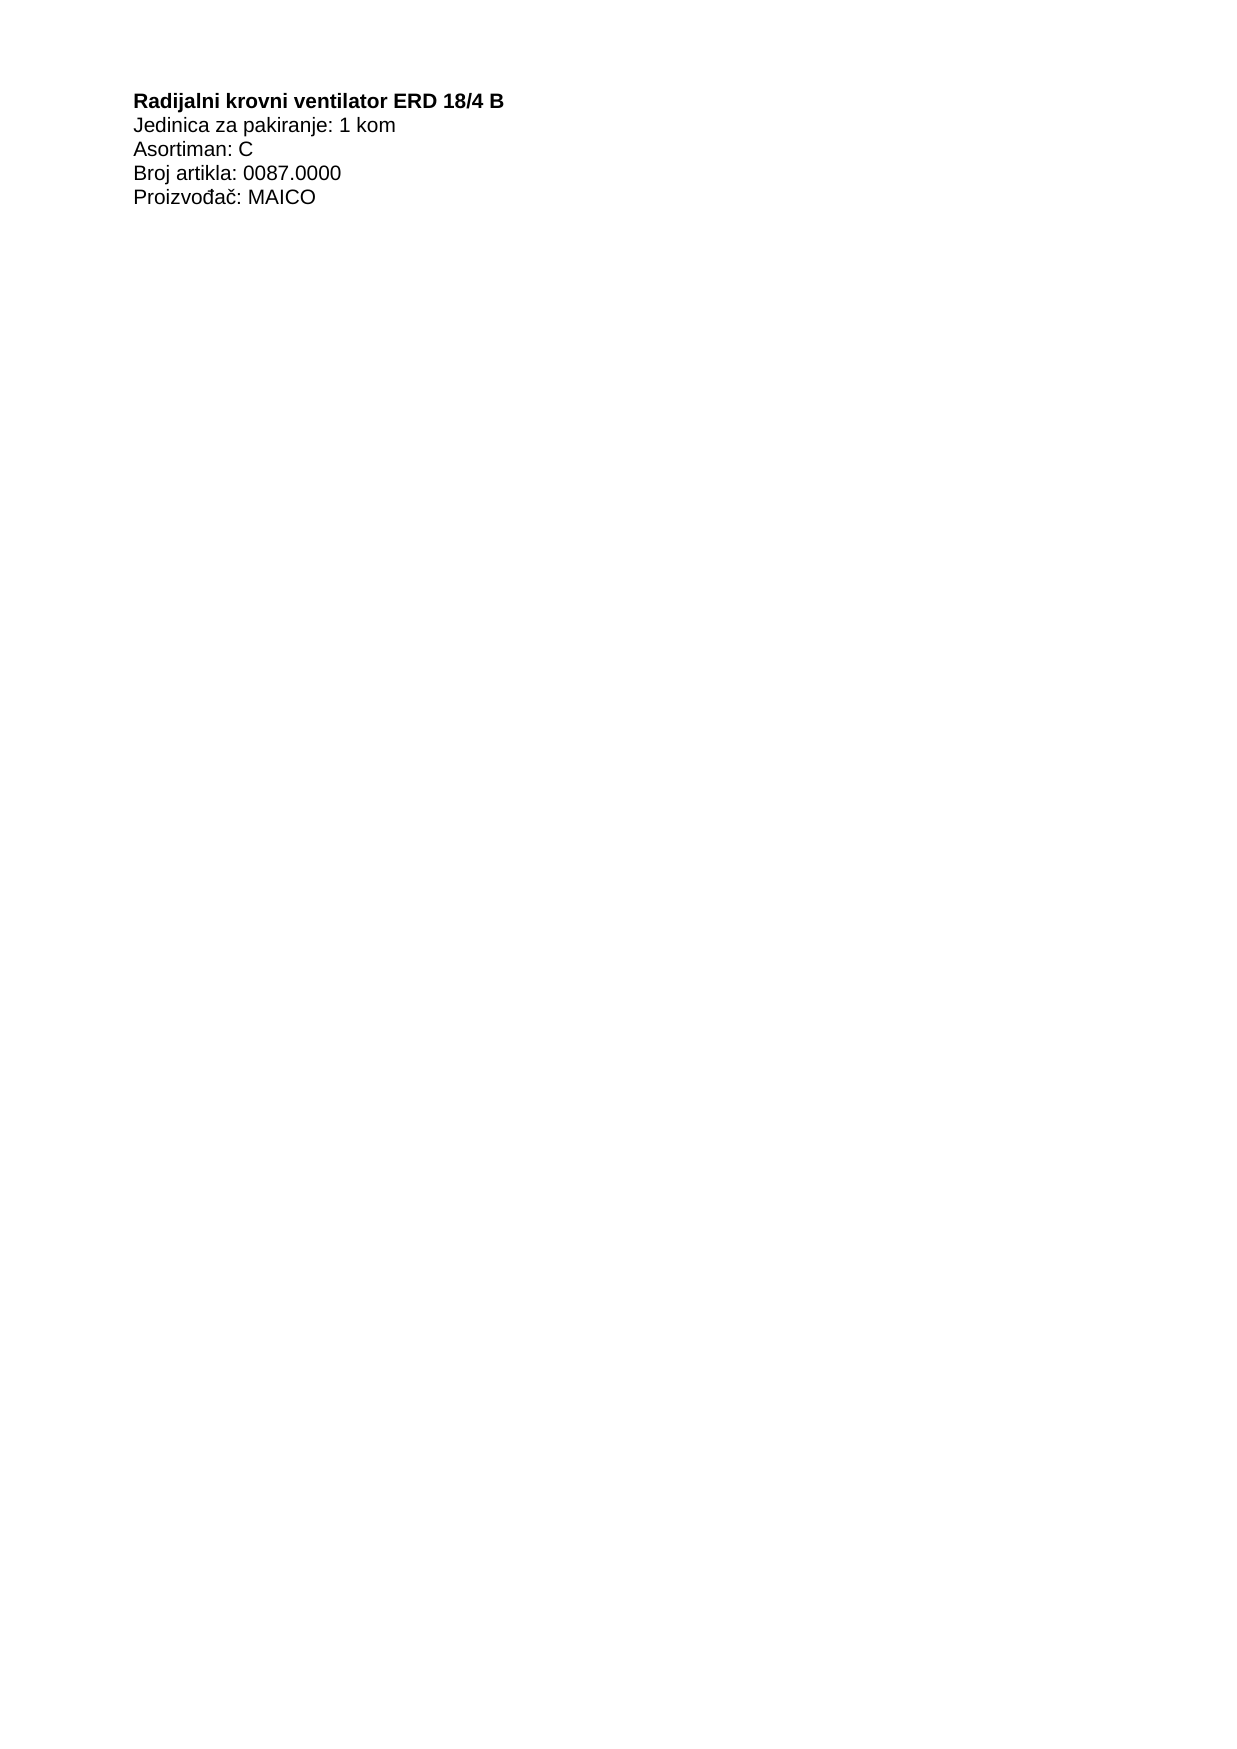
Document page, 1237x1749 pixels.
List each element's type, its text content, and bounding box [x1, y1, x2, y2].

text Radijalni krovni ventilator ERD 18/4 BJedinica za pakiranje: 1 komAsortiman: C Broj artikla: 0087.0000Proizvođač: MAICO [133, 89, 1148, 208]
